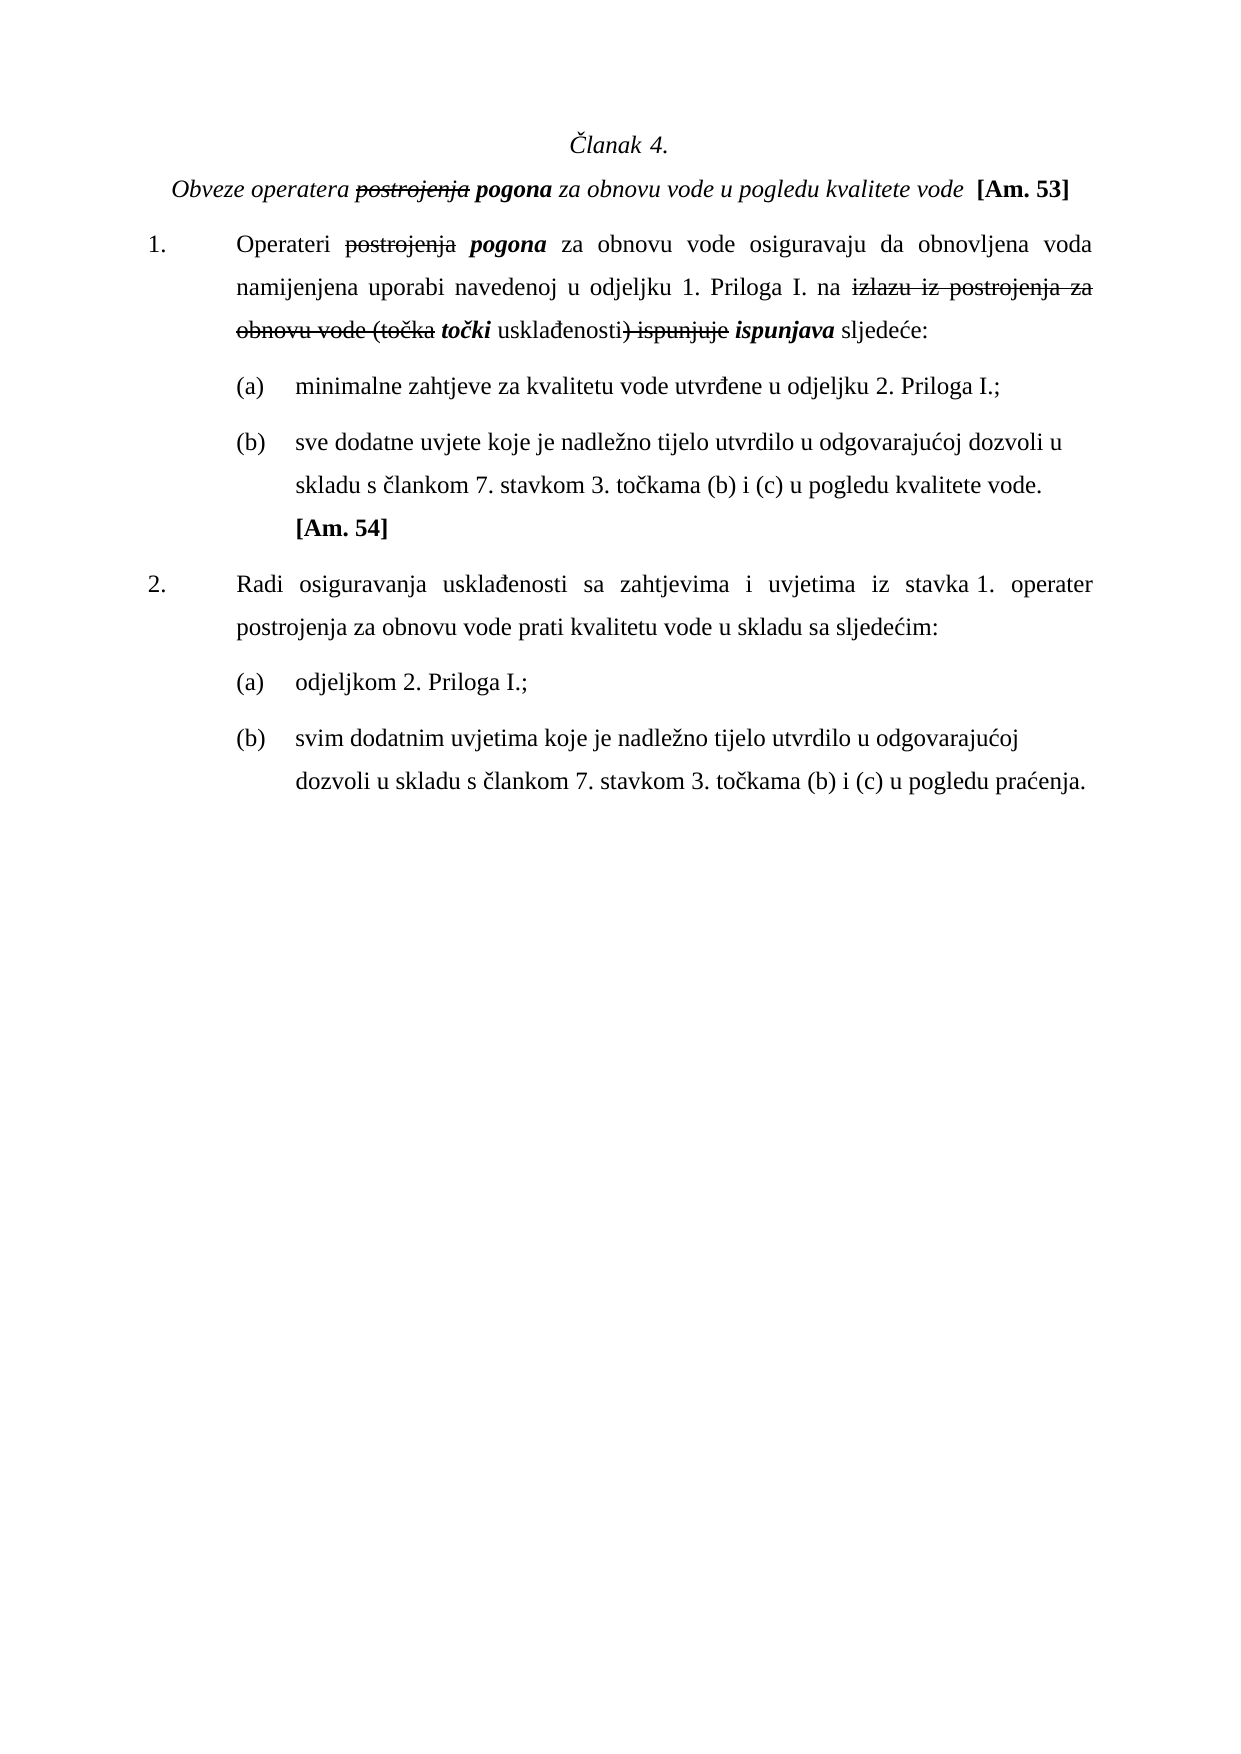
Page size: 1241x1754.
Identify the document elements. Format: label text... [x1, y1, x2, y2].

text (b) sve dodatne uvjete koje je nadležno tijelo utvrdilo u odgovarajućoj dozvoli u skladu s člankom 7. stavkom 3. točkama (b) i (c) u pogledu kvalitete vode. [Am. 54] [236, 427, 1093, 542]
text (a) minimalne zahtjeve za kvalitetu vode utvrđene u odjeljku 2. Priloga I.; [236, 371, 1093, 400]
text (a) odjeljkom 2. Priloga I.; [236, 667, 1093, 696]
text 1. Operateri postrojenja pogona za obnovu vode osiguravaju da obnovljena voda namijenjena uporabi navedenoj u odjeljku 1. Priloga I. na izlazu iz postrojenja za obnovu vode (točka točki usklađenosti) ispunjuje ispunjava sljedeće: [148, 229, 1093, 344]
text Članak 4. Obveze operatera postrojenja pogona za obnovu vode u pogledu kvalitete vode [Am. 53] [148, 131, 1093, 202]
text (b) svim dodatnim uvjetima koje je nadležno tijelo utvrdilo u odgovarajućoj dozvoli u skladu s člankom 7. stavkom 3. točkama (b) i (c) u pogledu praćenja. [236, 723, 1093, 795]
text 2. Radi osiguravanja usklađenosti sa zahtjevima i uvjetima iz stavka 1. operater postrojenja za obnovu vode prati kvalitetu vode u skladu sa sljedećim: [148, 569, 1093, 641]
